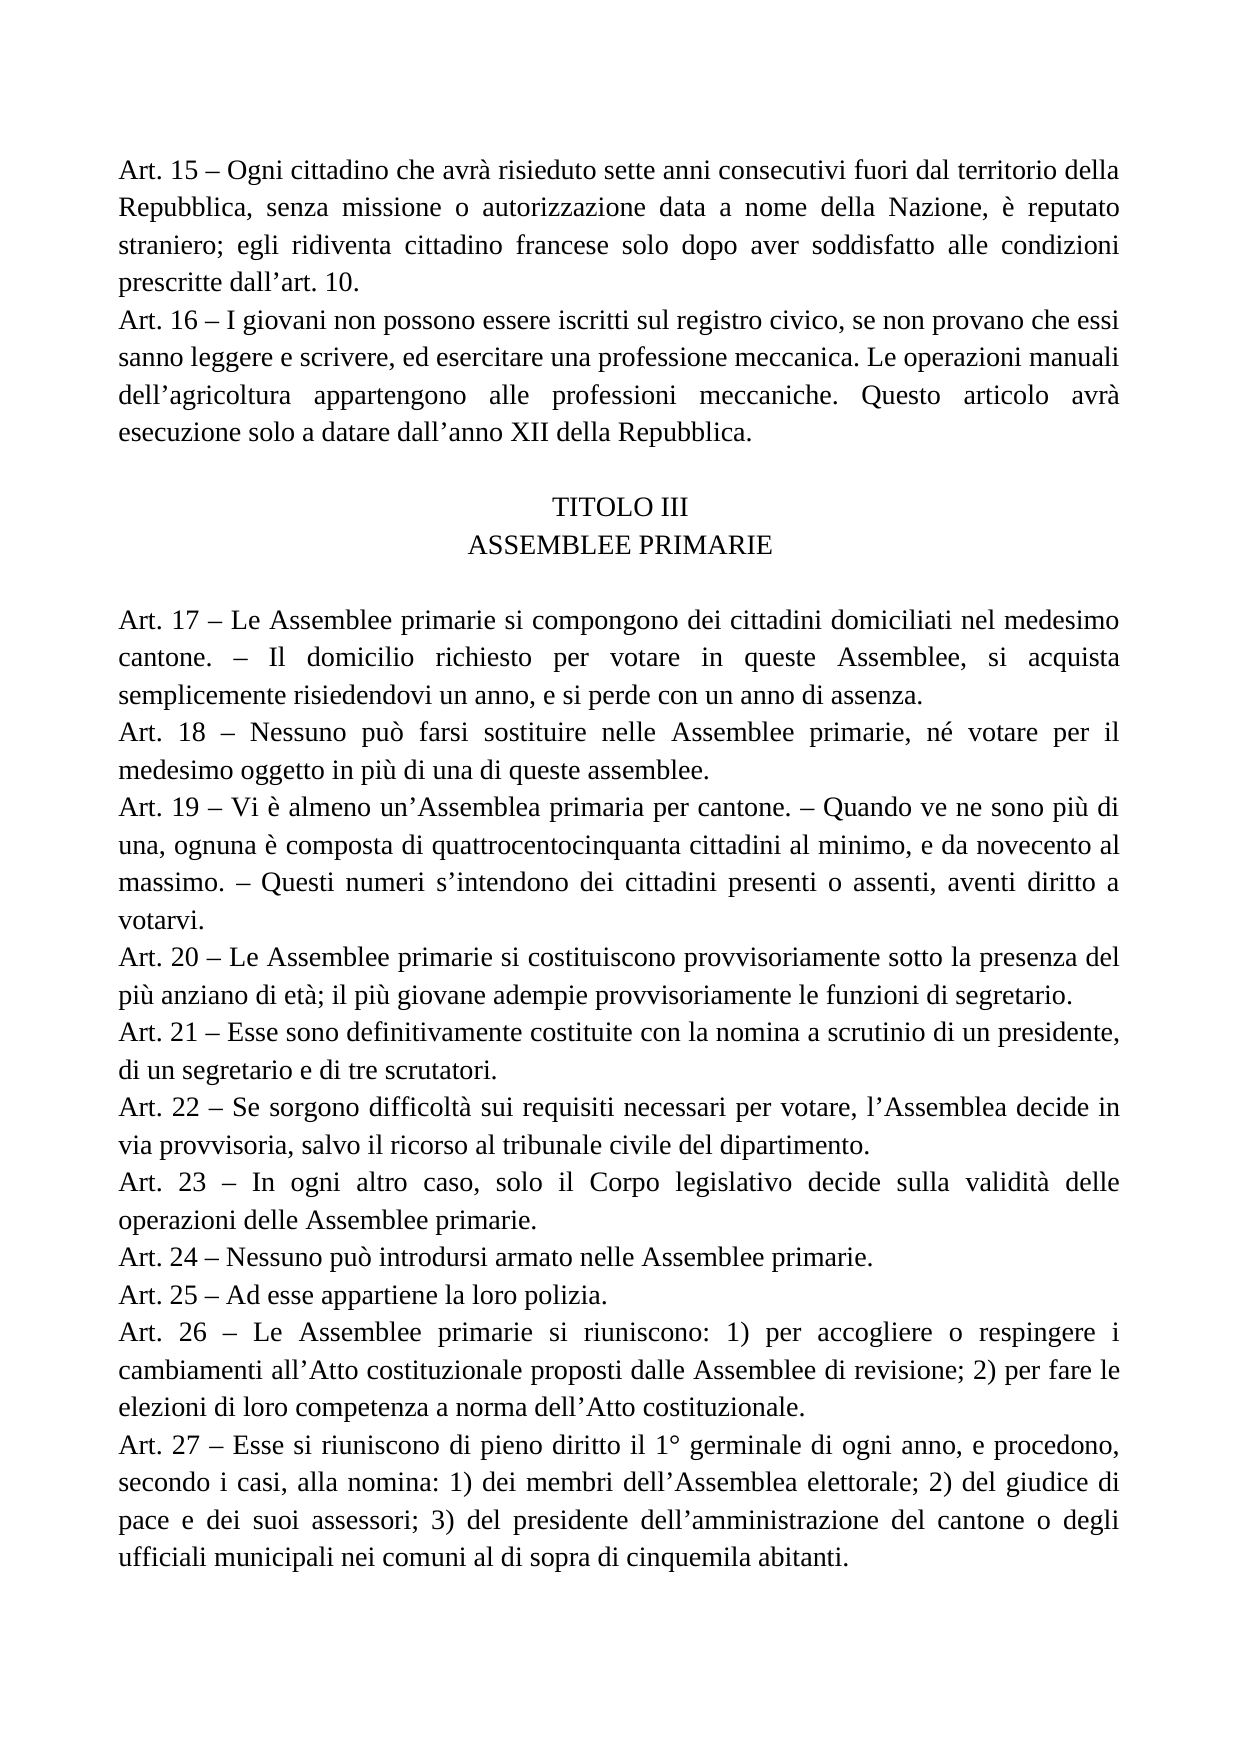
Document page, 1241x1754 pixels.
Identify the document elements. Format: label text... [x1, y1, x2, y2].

text Art. 18 – Nessuno può farsi sostituire nelle Assemblee primarie, né votare per il medesimo oggetto in più di una di queste assemblee. [118, 710, 1122, 785]
text Art. 16 – I giovani non possono essere iscritti sul registro civico, se non provano che essi sanno leggere e scrivere, ed esercitare una professione meccanica. Le operazioni manuali dell’agricoltura appartengono alle professioni meccaniche. Questo articolo avrà esecuzione solo a datare dall’anno XII della Repubblica. [118, 298, 1122, 448]
text Art. 21 – Esse sono definitivamente costituite con la nomina a scrutinio di un presidente, di un segretario e di tre scrutatori. [118, 1010, 1122, 1085]
text Art. 27 – Esse si riuniscono di pieno diritto il 1° germinale di ogni anno, e procedono, secondo i casi, alla nomina: 1) dei membri dell’Assemblea elettorale; 2) del giudice di pace e dei suoi assessori; 3) del presidente dell’amministrazione del cantone o degli ufficiali municipali nei comuni al di sopra di cinquemila abitanti. [118, 1423, 1122, 1573]
text Art. 15 – Ogni cittadino che avrà risieduto sette anni consecutivi fuori dal territorio della Repubblica, senza missione o autorizzazione data a nome della Nazione, è reputato straniero; egli ridiventa cittadino francese solo dopo aver soddisfatto alle condizioni prescritte dall’art. 10. [118, 148, 1122, 298]
text Art. 20 – Le Assemblee primarie si costituiscono provvisoriamente sotto la presenza del più anziano di età; il più giovane adempie provvisoriamente le funzioni di segretario. [118, 935, 1122, 1010]
text ASSEMBLEE PRIMARIE [118, 523, 1122, 560]
text TITOLO III [118, 485, 1122, 523]
text Art. 17 – Le Assemblee primarie si compongono dei cittadini domiciliati nel medesimo cantone. – Il domicilio richiesto per votare in queste Assemblee, si acquista semplicemente risiedendovi un anno, e si perde con un anno di assenza. [118, 598, 1122, 710]
text Art. 23 – In ogni altro caso, solo il Corpo legislativo decide sulla validità delle operazioni delle Assemblee primarie. [118, 1160, 1122, 1235]
text Art. 22 – Se sorgono difficoltà sui requisiti necessari per votare, l’Assemblea decide in via provvisoria, salvo il ricorso al tribunale civile del dipartimento. [118, 1085, 1122, 1160]
text Art. 19 – Vi è almeno un’Assemblea primaria per cantone. – Quando ve ne sono più di una, ognuna è composta di quattrocentocinquanta cittadini al minimo, e da novecento al massimo. – Questi numeri s’intendono dei cittadini presenti o assenti, aventi diritto a votarvi. [118, 785, 1122, 935]
text Art. 25 – Ad esse appartiene la loro polizia. [118, 1273, 1122, 1310]
text Art. 26 – Le Assemblee primarie si riuniscono: 1) per accogliere o respingere i cambiamenti all’Atto costituzionale proposti dalle Assemblee di revisione; 2) per fare le elezioni di loro competenza a norma dell’Atto costituzionale. [118, 1310, 1122, 1423]
text Art. 24 – Nessuno può introdursi armato nelle Assemblee primarie. [118, 1235, 1122, 1273]
